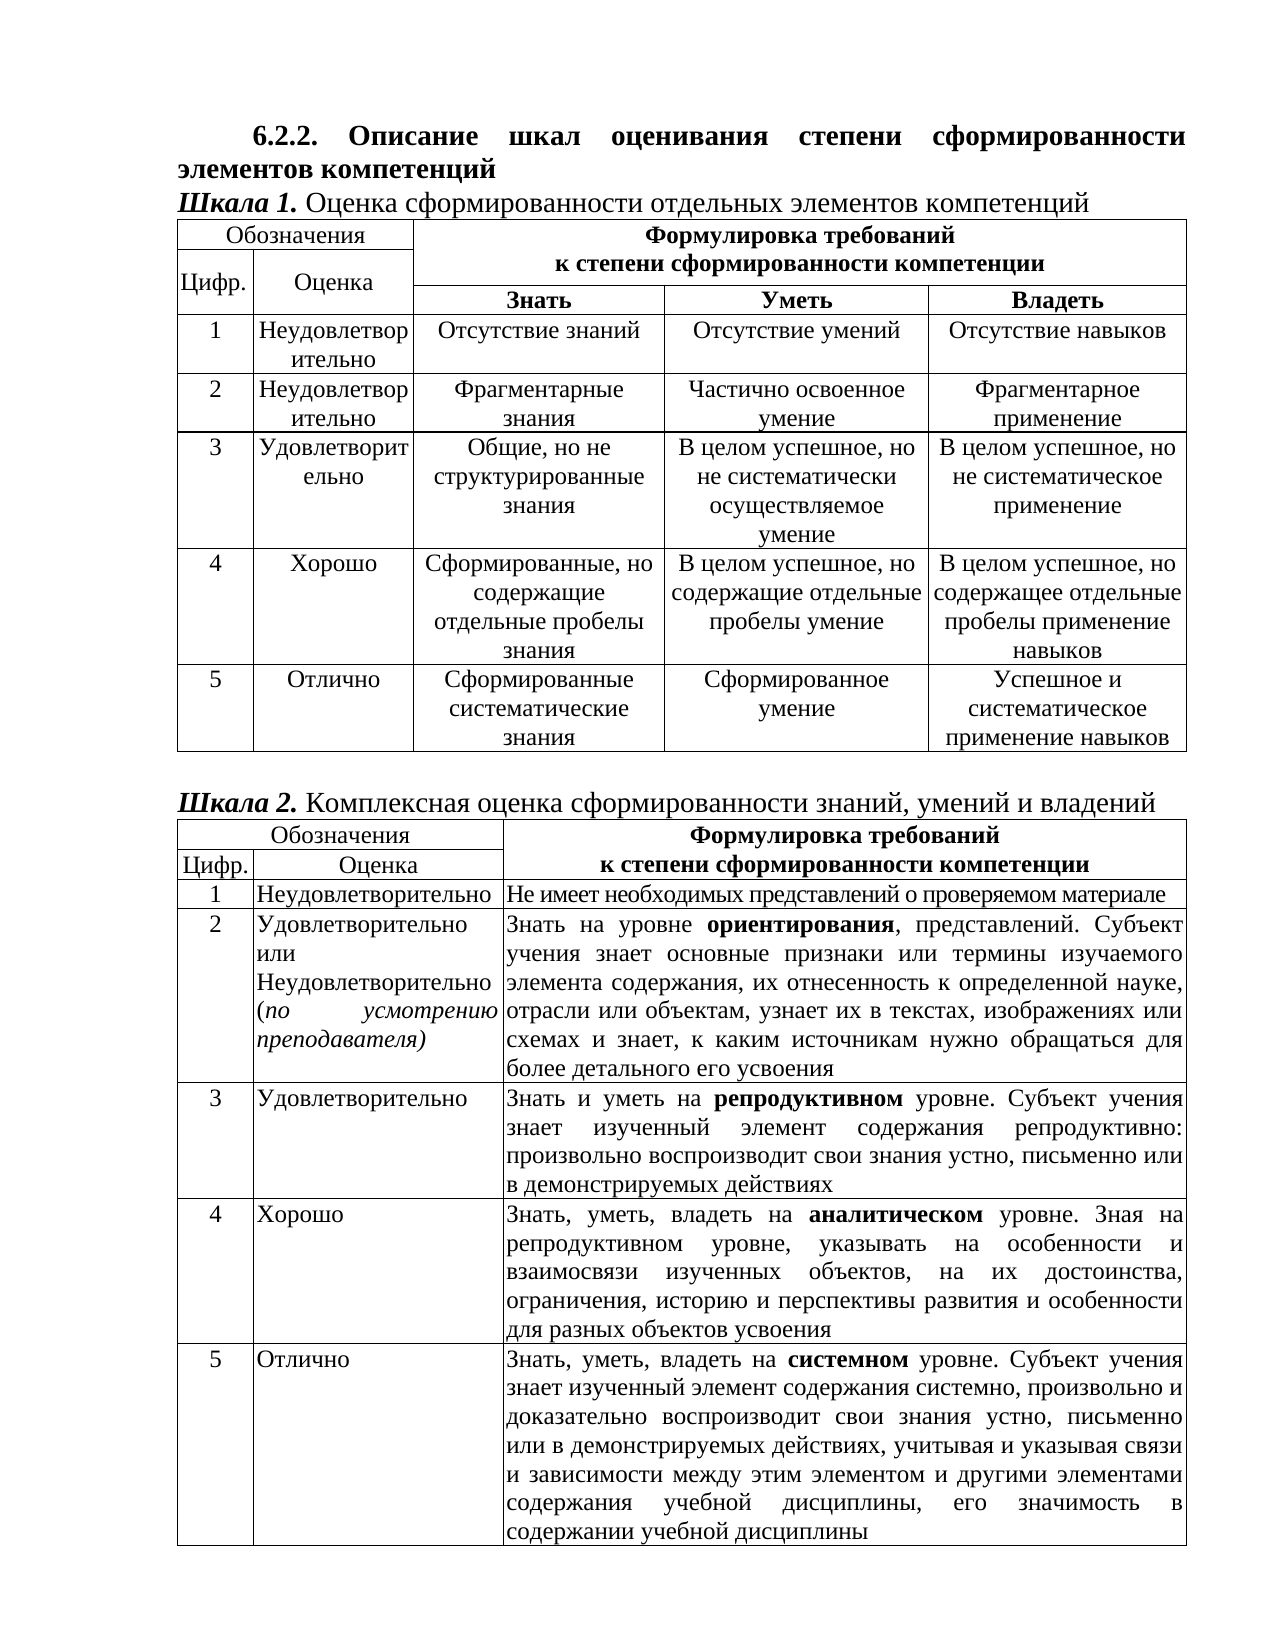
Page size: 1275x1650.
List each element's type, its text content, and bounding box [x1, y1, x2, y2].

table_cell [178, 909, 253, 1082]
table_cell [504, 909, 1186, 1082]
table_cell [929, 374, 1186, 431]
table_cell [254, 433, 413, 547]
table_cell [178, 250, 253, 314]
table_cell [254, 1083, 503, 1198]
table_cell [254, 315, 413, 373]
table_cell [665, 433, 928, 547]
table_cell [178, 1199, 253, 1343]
text Шкала 2. Комплексная оценка сформированности знаний, умений и владений [177, 785, 1186, 819]
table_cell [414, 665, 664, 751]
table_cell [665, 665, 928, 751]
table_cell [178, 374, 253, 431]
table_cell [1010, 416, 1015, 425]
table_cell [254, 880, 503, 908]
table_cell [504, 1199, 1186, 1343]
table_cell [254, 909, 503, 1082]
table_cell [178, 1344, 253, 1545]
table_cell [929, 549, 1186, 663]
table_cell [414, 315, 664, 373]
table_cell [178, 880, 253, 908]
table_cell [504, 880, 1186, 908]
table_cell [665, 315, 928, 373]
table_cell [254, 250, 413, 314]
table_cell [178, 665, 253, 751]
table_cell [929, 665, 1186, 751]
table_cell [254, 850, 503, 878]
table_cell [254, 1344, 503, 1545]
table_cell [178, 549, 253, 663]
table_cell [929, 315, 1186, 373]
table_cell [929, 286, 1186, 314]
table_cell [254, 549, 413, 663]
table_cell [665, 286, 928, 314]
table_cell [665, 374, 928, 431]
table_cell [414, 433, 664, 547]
text 6.2.2. Описание шкал оценивания степени сформированности элементов компетенций [177, 118, 1186, 185]
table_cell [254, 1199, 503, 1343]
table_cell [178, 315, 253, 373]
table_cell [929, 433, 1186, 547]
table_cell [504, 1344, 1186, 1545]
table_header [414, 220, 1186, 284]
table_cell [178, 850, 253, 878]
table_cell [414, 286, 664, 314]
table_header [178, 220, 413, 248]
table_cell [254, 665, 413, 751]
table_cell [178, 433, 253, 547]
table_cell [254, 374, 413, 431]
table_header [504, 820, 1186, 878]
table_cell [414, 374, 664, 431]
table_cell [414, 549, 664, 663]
text Шкала 1. Оценка сформированности отдельных элементов компетенций [177, 185, 1186, 219]
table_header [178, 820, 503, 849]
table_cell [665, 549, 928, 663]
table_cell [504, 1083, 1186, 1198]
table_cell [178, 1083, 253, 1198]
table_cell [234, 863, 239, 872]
